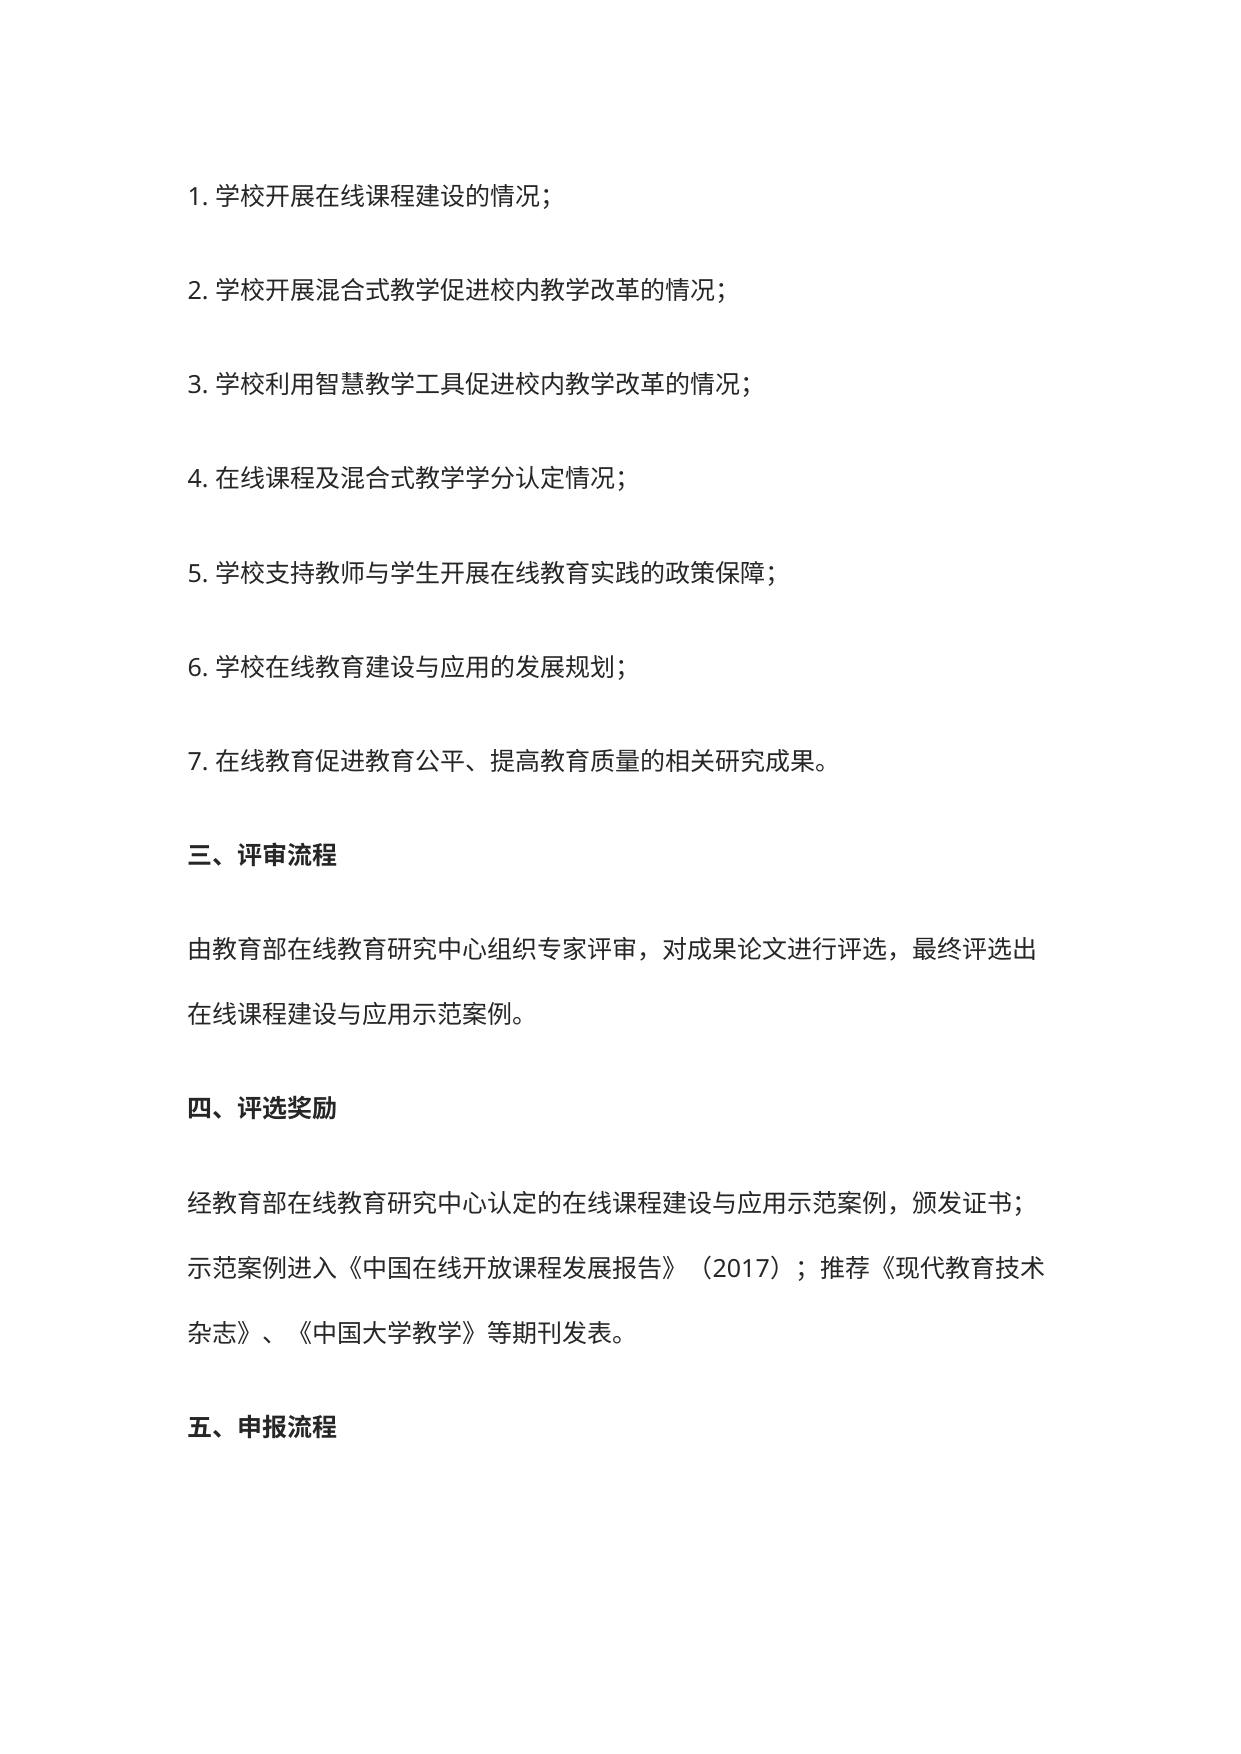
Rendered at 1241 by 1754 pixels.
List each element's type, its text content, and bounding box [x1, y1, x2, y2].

text 三、评审流程 [187, 821, 1053, 886]
text 经教育部在线教育研究中心认定的在线课程建设与应用示范案例，颁发证书；示范案例进入《中国在线开放课程发展报告》（2017）；推荐《现代教育技术杂志》、《中国大学教学》等期刊发表。 [187, 1169, 1053, 1364]
text 6. 学校在线教育建设与应用的发展规划； [187, 633, 1053, 698]
text 5. 学校支持教师与学生开展在线教育实践的政策保障； [187, 539, 1053, 604]
text 4. 在线课程及混合式教学学分认定情况； [187, 444, 1053, 509]
text 四、评选奖励 [187, 1074, 1053, 1139]
text 3. 学校利用智慧教学工具促进校内教学改革的情况； [187, 350, 1053, 415]
text 2. 学校开展混合式教学促进校内教学改革的情况； [187, 256, 1053, 321]
text 五、申报流程 [187, 1393, 1053, 1458]
text 7. 在线教育促进教育公平、提高教育质量的相关研究成果。 [187, 727, 1053, 792]
text 由教育部在线教育研究中心组织专家评审，对成果论文进行评选，最终评选出在线课程建设与应用示范案例。 [187, 915, 1053, 1045]
text 1. 学校开展在线课程建设的情况； [187, 162, 1053, 227]
